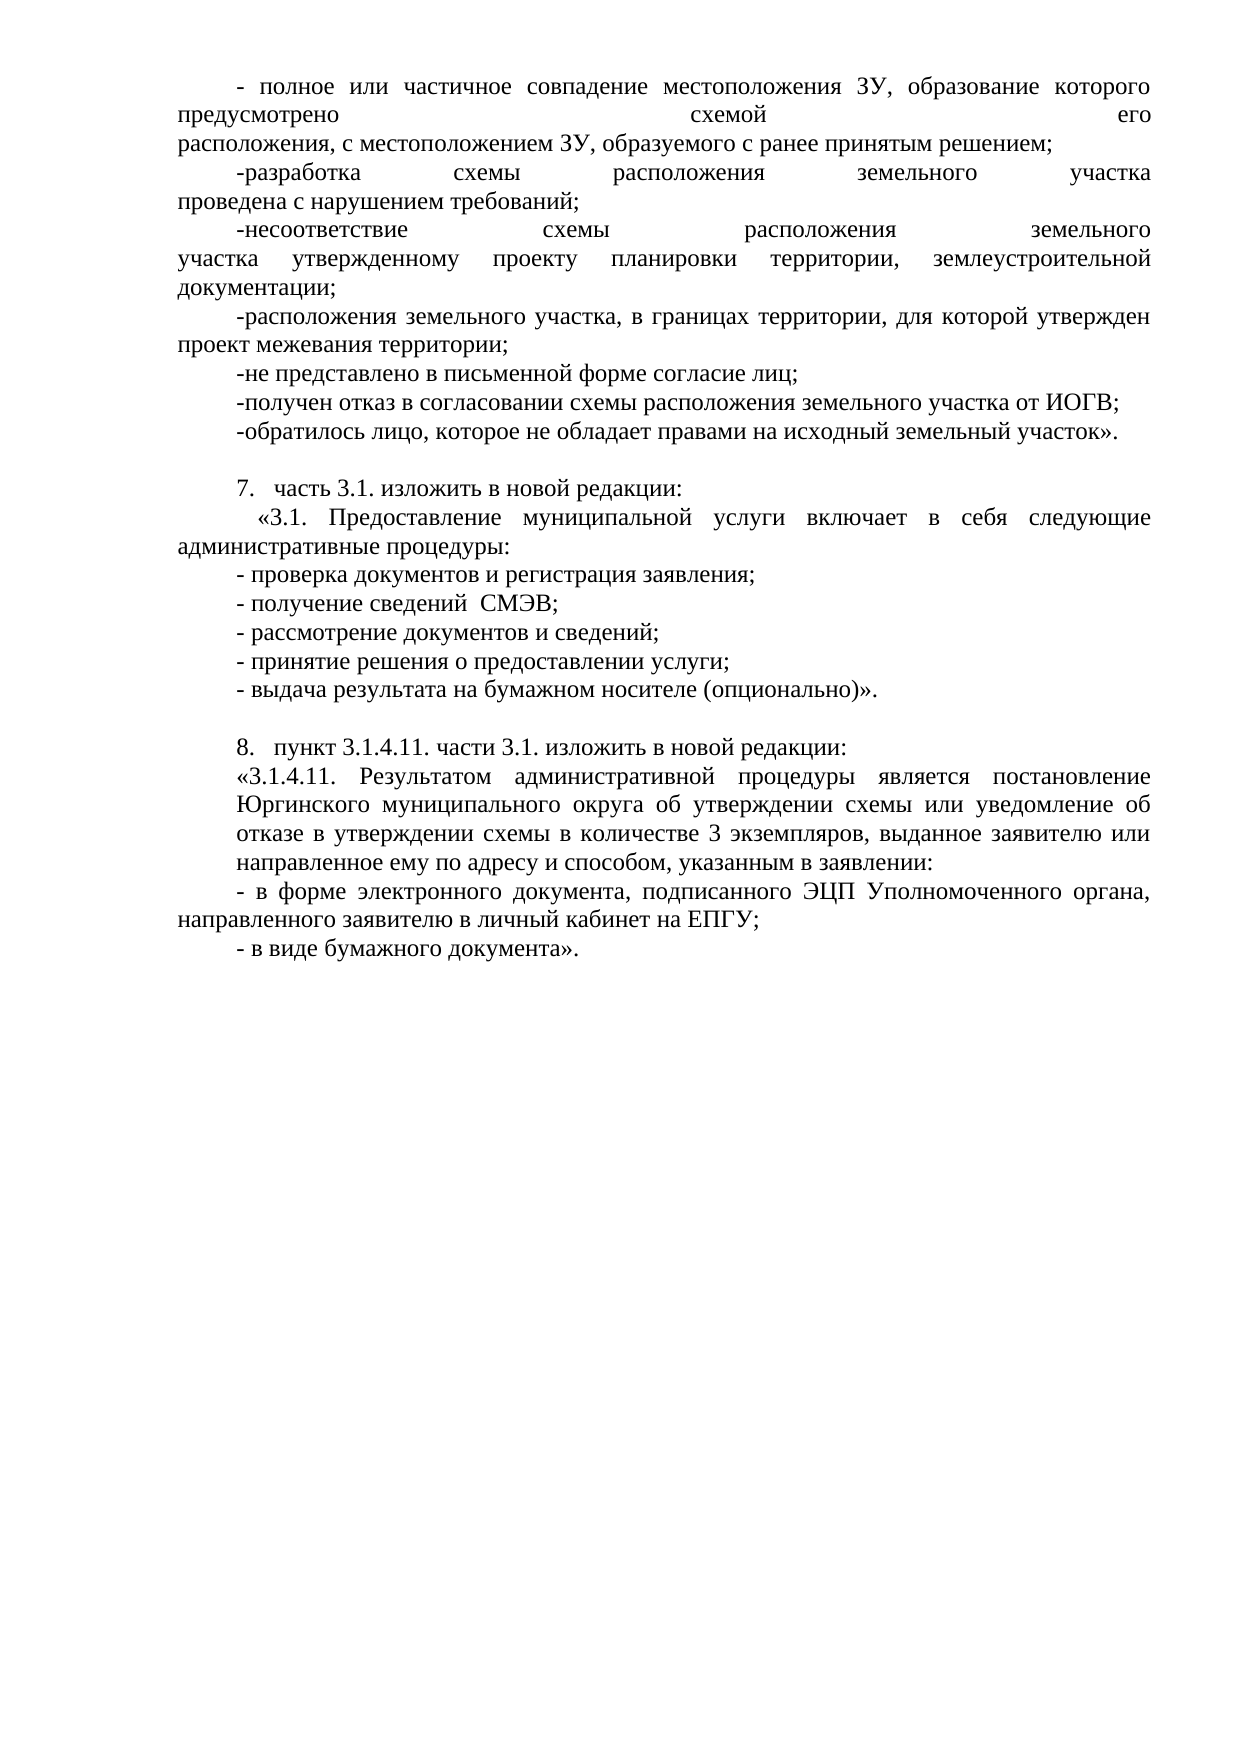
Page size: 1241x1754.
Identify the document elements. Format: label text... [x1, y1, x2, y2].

text - рассмотрение документов и сведений; [177, 617, 1152, 646]
text «3.1.4.11. Результатом административной процедуры является постановление Юргинского муниципального округа об утверждении схемы или уведомление об отказе в утверждении схемы в количестве 3 экземпляров, выданное заявителю или направленное ему по адресу и способом, указанным в заявлении: [236, 761, 1152, 876]
text - в виде бумажного документа». [177, 933, 1152, 962]
list пункт 3.1.4.11. части 3.1. изложить в новой редакции: [236, 732, 1152, 761]
text -расположения земельного участка, в границах территории, для которой утвержден проект межевания территории; [177, 301, 1152, 358]
text -обратилось лицо, которое не обладает правами на исходный земельный участок». [177, 416, 1152, 444]
list часть 3.1. изложить в новой редакции: [236, 473, 1152, 502]
text -разработка схемы расположения земельного участка проведена с нарушением требований; [177, 157, 1152, 214]
text - проверка документов и регистрация заявления; [177, 559, 1152, 588]
text «3.1. Предоставление муниципальной услуги включает в себя следующие административные процедуры: [177, 502, 1152, 559]
text - выдача результата на бумажном носителе (опционально)». [177, 674, 1152, 703]
text -не представлено в письменной форме согласие лиц; [177, 358, 1152, 387]
text -получен отказ в согласовании схемы расположения земельного участка от ИОГВ; [177, 387, 1152, 416]
text -несоответствие схемы расположения земельного участка утвержденному проекту планировки территории, землеустроительной документации; [177, 214, 1152, 301]
text - в форме электронного документа, подписанного ЭЦП Уполномоченного органа, направленного заявителю в личный кабинет на ЕПГУ; [177, 876, 1152, 933]
text - принятие решения о предоставлении услуги; [177, 646, 1152, 674]
text - получение сведений СМЭВ; [177, 588, 1152, 617]
text - полное или частичное совпадение местоположения ЗУ, образование которого предусмотрено схемой его расположения, с местоположением ЗУ, образуемого с ранее принятым решением; [177, 71, 1152, 157]
